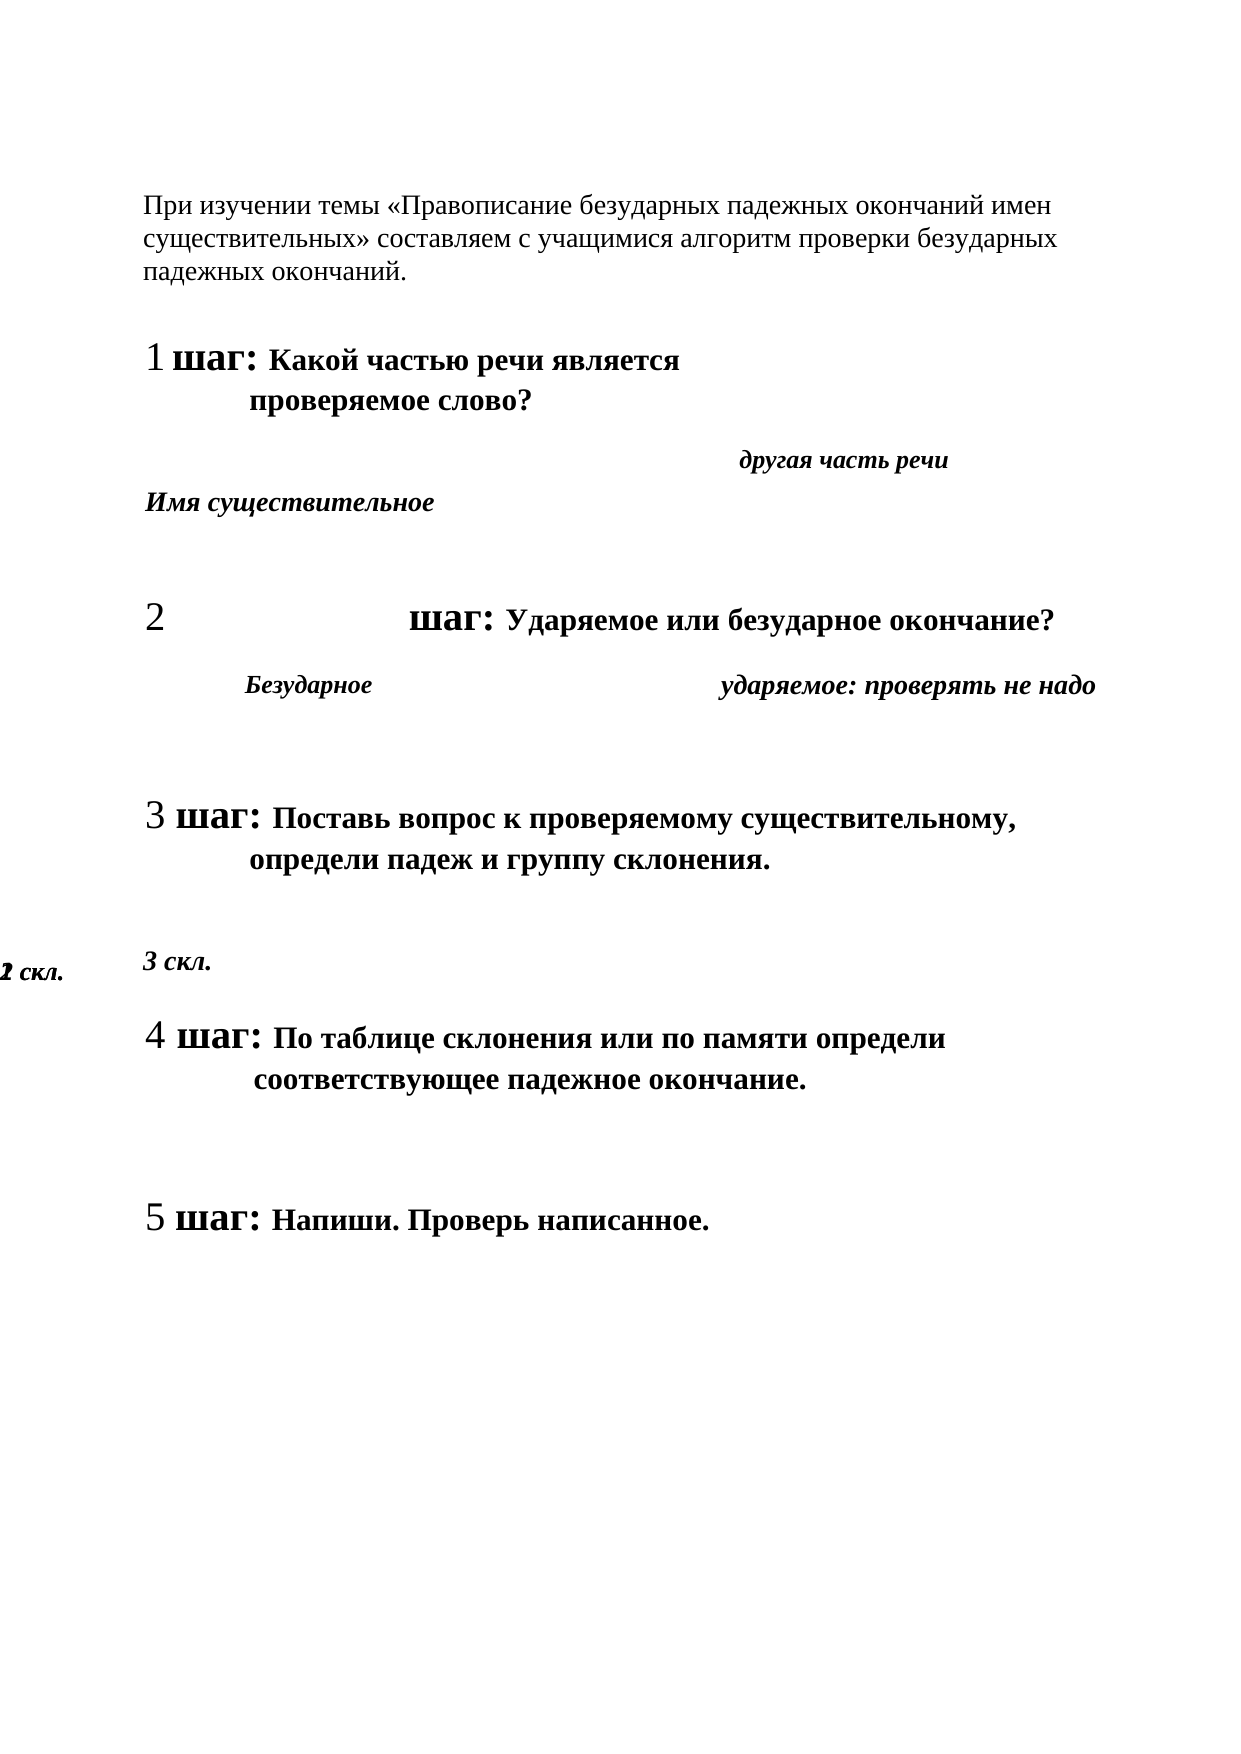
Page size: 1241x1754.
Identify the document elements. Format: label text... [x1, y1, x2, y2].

text Имя существительное [145, 489, 1096, 517]
list шаг: Поставь вопрос к проверяемому существительному, определи падеж и группу склонения. [145, 796, 1051, 877]
text При изучении темы «Правописание безударных падежных окончаний имен существительных» составляем с учащимися алгоритм проверки безударных падежных окончаний. [143, 188, 1096, 287]
text 3 скл. [143, 948, 1096, 976]
list шаг: Какой частью речи является проверяемое слово? [145, 337, 1096, 419]
list шаг: Ударяемое или безударное окончание? [145, 598, 1096, 639]
list шаг: По таблице склонения или по памяти определи соответствующее падежное окончание. [145, 1016, 1044, 1098]
list шаг: Напиши. Проверь написанное. [145, 1198, 1096, 1238]
text ударяемое: проверять не надо [143, 672, 1096, 700]
